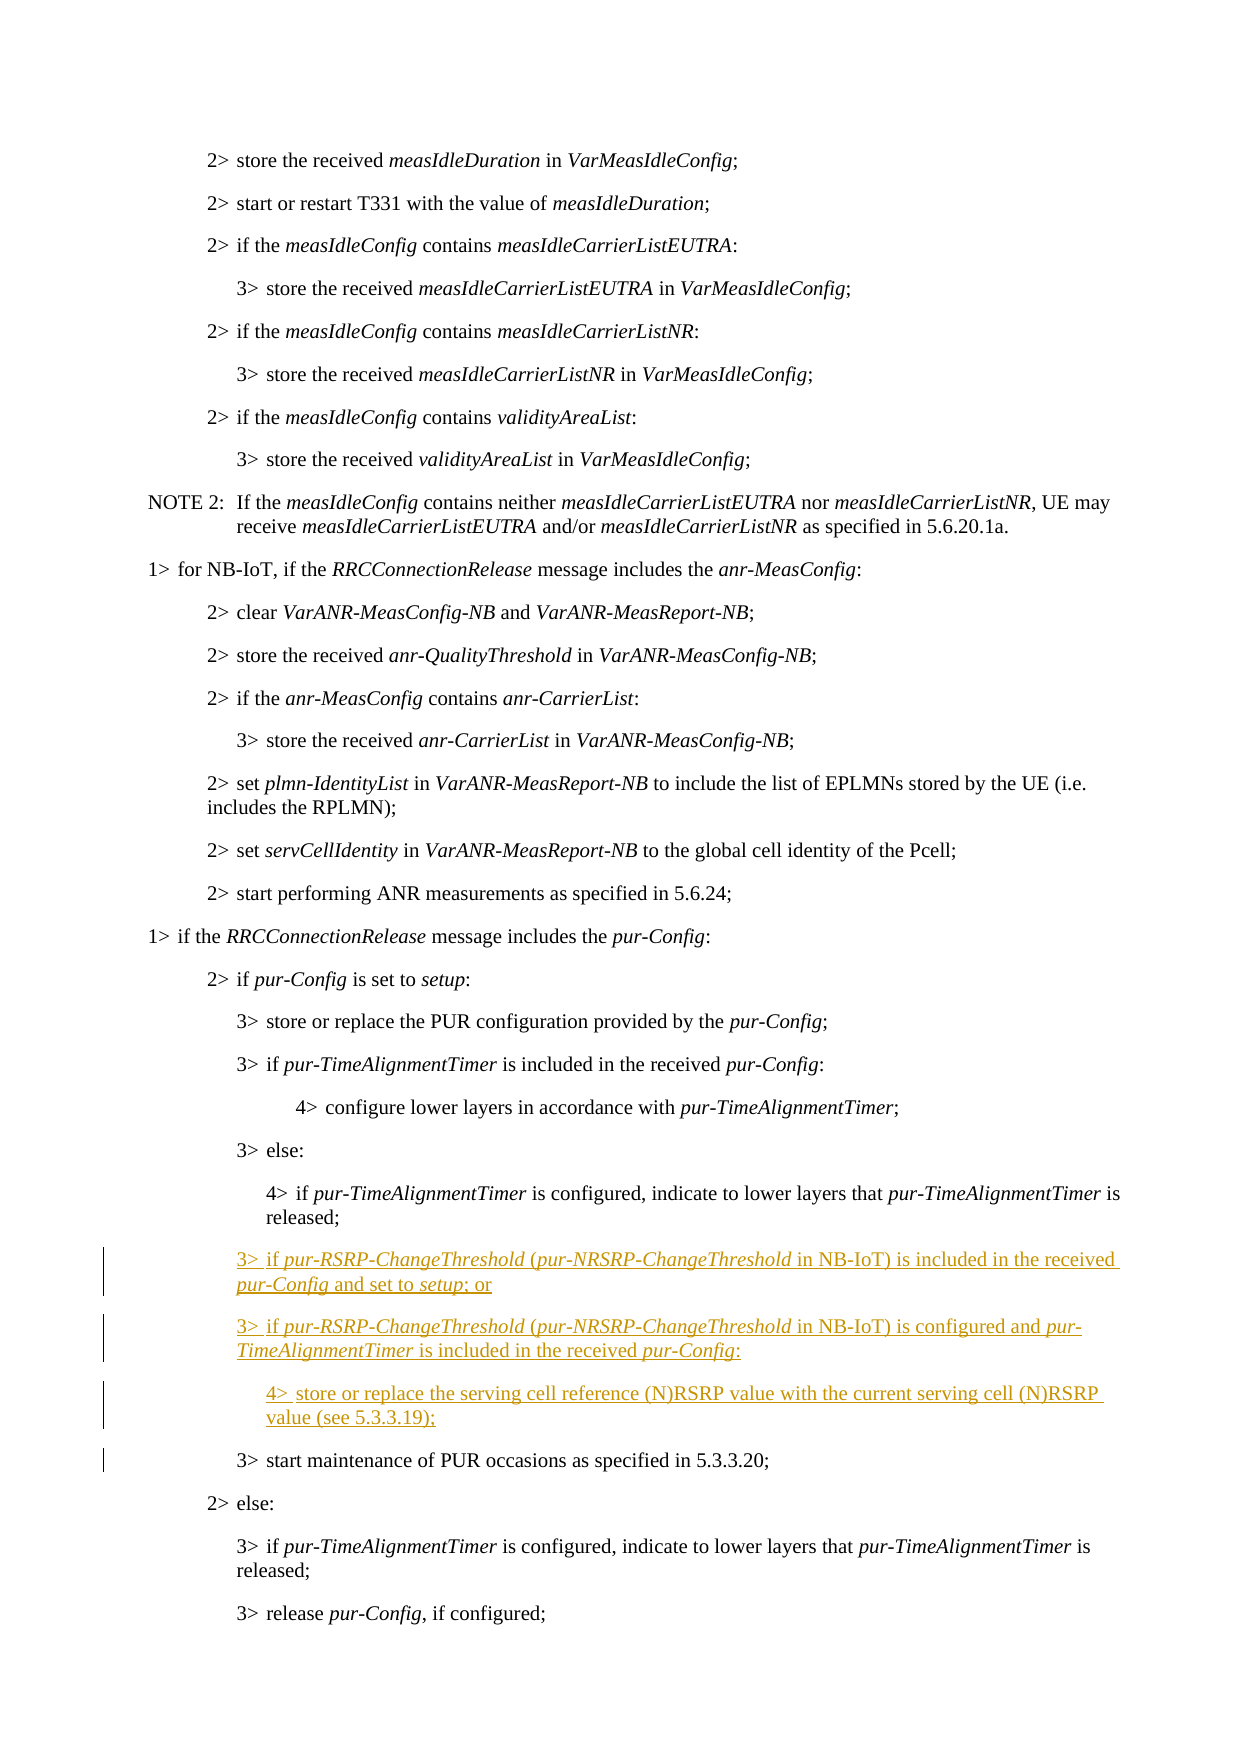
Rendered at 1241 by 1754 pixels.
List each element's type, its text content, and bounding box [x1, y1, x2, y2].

text 3> store the received measIdleCarrierListNR in VarMeasIdleConfig; [236, 362, 1122, 386]
text 2> clear VarANR-MeasConfig-NB and VarANR-MeasReport-NB; [207, 600, 1122, 624]
text 2> store the received measIdleDuration in VarMeasIdleConfig; [207, 148, 1122, 172]
text 2> start performing ANR measurements as specified in 5.6.24; [207, 881, 1122, 905]
text 4> configure lower layers in accordance with pur-TimeAlignmentTimer; [295, 1095, 1122, 1119]
text 3> store the received validityAreaList in VarMeasIdleConfig; [236, 447, 1122, 471]
text 2> else: [207, 1491, 1122, 1515]
text 4> if pur-TimeAlignmentTimer is configured, indicate to lower layers that pur-TimeAlignmentTimer is released; [266, 1181, 1122, 1229]
text 2> if the measIdleConfig contains measIdleCarrierListEUTRA: [207, 233, 1122, 257]
text 2> store the received anr-QualityThreshold in VarANR-MeasConfig-NB; [207, 643, 1122, 667]
text 3> else: [236, 1138, 1122, 1162]
text NOTE 2: If the measIdleConfig contains neither measIdleCarrierListEUTRA nor measIdleCarrierListNR, UE may receive measIdleCarrierListEUTRA and/or measIdleCarrierListNR as specified in 5.6.20.1a. [148, 490, 1122, 538]
text 3> if pur-TimeAlignmentTimer is included in the received pur-Config: [236, 1052, 1122, 1076]
text 3> store or replace the PUR configuration provided by the pur-Config; [236, 1009, 1122, 1033]
text 3> store the received measIdleCarrierListEUTRA in VarMeasIdleConfig; [236, 276, 1122, 300]
text 3> store the received anr-CarrierList in VarANR-MeasConfig-NB; [236, 728, 1122, 752]
text 2> if the measIdleConfig contains measIdleCarrierListNR: [207, 319, 1122, 343]
text 3> start maintenance of PUR occasions as specified in 5.3.3.20; [236, 1448, 1122, 1472]
text 3> release pur-Config, if configured; [236, 1601, 1122, 1624]
text 2> start or restart T331 with the value of measIdleDuration; [207, 191, 1122, 214]
text 1> for NB-IoT, if the RRCConnectionRelease message includes the anr-MeasConfig: [148, 557, 1122, 581]
text 2> if the measIdleConfig contains validityAreaList: [207, 404, 1122, 429]
text 2> set servCellIdentity in VarANR-MeasReport-NB to the global cell identity of the Pcell; [207, 838, 1122, 862]
text 3> if pur-TimeAlignmentTimer is configured, indicate to lower layers that pur-TimeAlignmentTimer is released; [236, 1534, 1122, 1582]
text 1> if the RRCConnectionRelease message includes the pur-Config: [148, 924, 1122, 948]
text 2> set plmn-IdentityList in VarANR-MeasReport-NB to include the list of EPLMNs stored by the UE (i.e. includes the RPLMN); [207, 771, 1122, 819]
text 2> if the anr-MeasConfig contains anr-CarrierList: [207, 686, 1122, 709]
text 2> if pur-Config is set to setup: [207, 966, 1122, 991]
